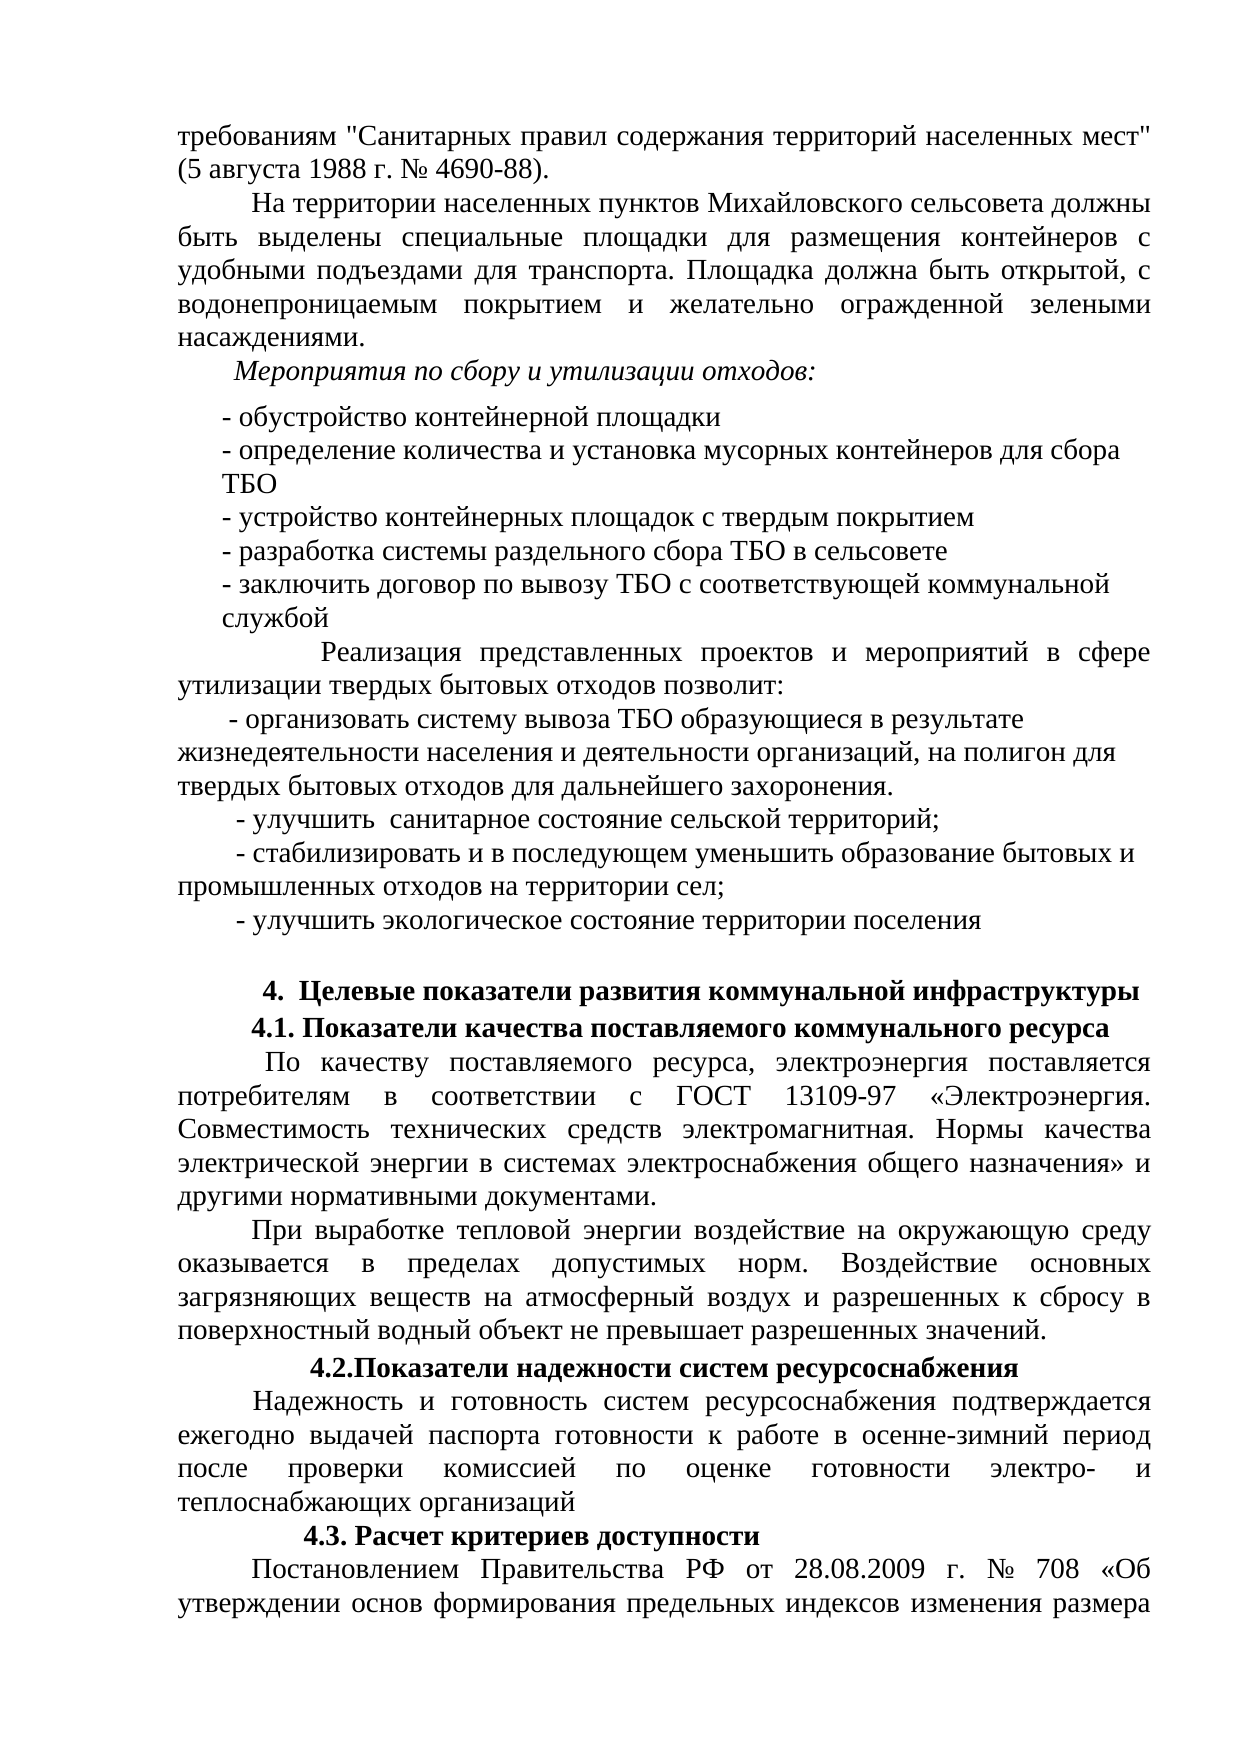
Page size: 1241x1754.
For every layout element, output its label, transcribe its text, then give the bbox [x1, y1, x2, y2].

text 4.3. Расчет критериев доступности [177, 1518, 1152, 1551]
text 4. Целевые показатели развития коммунальной инфраструктуры [177, 969, 1152, 1007]
text Реализация представленных проектов и мероприятий в сфере утилизации твердых бытовых отходов позволит: [177, 634, 1152, 701]
text 4.1. Показатели качества поставляемого коммунального ресурса [177, 1007, 1152, 1044]
text При выработке тепловой энергии воздействие на окружающую среду оказывается в пределах допустимых норм. Воздействие основных загрязняющих веществ на атмосферный воздух и разрешенных к сбросу в поверхностный водный объект не превышает разрешенных значений. [177, 1212, 1152, 1346]
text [177, 1551, 1152, 1618]
text - определение количества и установка мусорных контейнеров для сбора ТБО [222, 432, 1152, 499]
text По качеству поставляемого ресурса, электроэнергия поставляется потребителям в соответствии с ГОСТ 13109-97 «Электроэнергия. Совместимость технических средств электромагнитная. Нормы качества электрической энергии в системах электроснабжения общего назначения» и другими нормативными документами. [177, 1044, 1152, 1212]
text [177, 118, 1152, 185]
text - обустройство контейнерной площадки [222, 399, 1152, 432]
text - улучшить экологическое состояние территории поселения [177, 902, 1152, 936]
text - стабилизировать и в последующем уменьшить образование бытовых и промышленных отходов на территории сел; [177, 835, 1152, 902]
text - устройство контейнерных площадок с твердым покрытием [222, 499, 1152, 533]
text - заключить договор по вывозу ТБО с соответствующей коммунальной службой [222, 567, 1152, 634]
text 4.2.Показатели надежности систем ресурсоснабжения [177, 1346, 1152, 1383]
text Надежность и готовность систем ресурсоснабжения подтверждается ежегодно выдачей паспорта готовности к работе в осенне-зимний период после проверки комиссией по оценке готовности электро- и теплоснабжающих организаций [177, 1383, 1152, 1518]
text На территории населенных пунктов Михайловского сельсовета должны быть выделены специальные площадки для размещения контейнеров с удобными подъездами для транспорта. Площадка должна быть открытой, с водонепроницаемым покрытием и желательно огражденной зелеными насаждениями. [177, 185, 1152, 353]
text - организовать систему вывоза ТБО образующиеся в результате жизнедеятельности населения и деятельности организаций, на полигон для твердых бытовых отходов для дальнейшего захоронения. [177, 701, 1152, 801]
list Мероприятия по сбору и утилизации отходов: [177, 353, 1152, 386]
text - улучшить санитарное состояние сельской территорий; [177, 801, 1152, 835]
text - разработка системы раздельного сбора ТБО в сельсовете [222, 533, 1152, 567]
